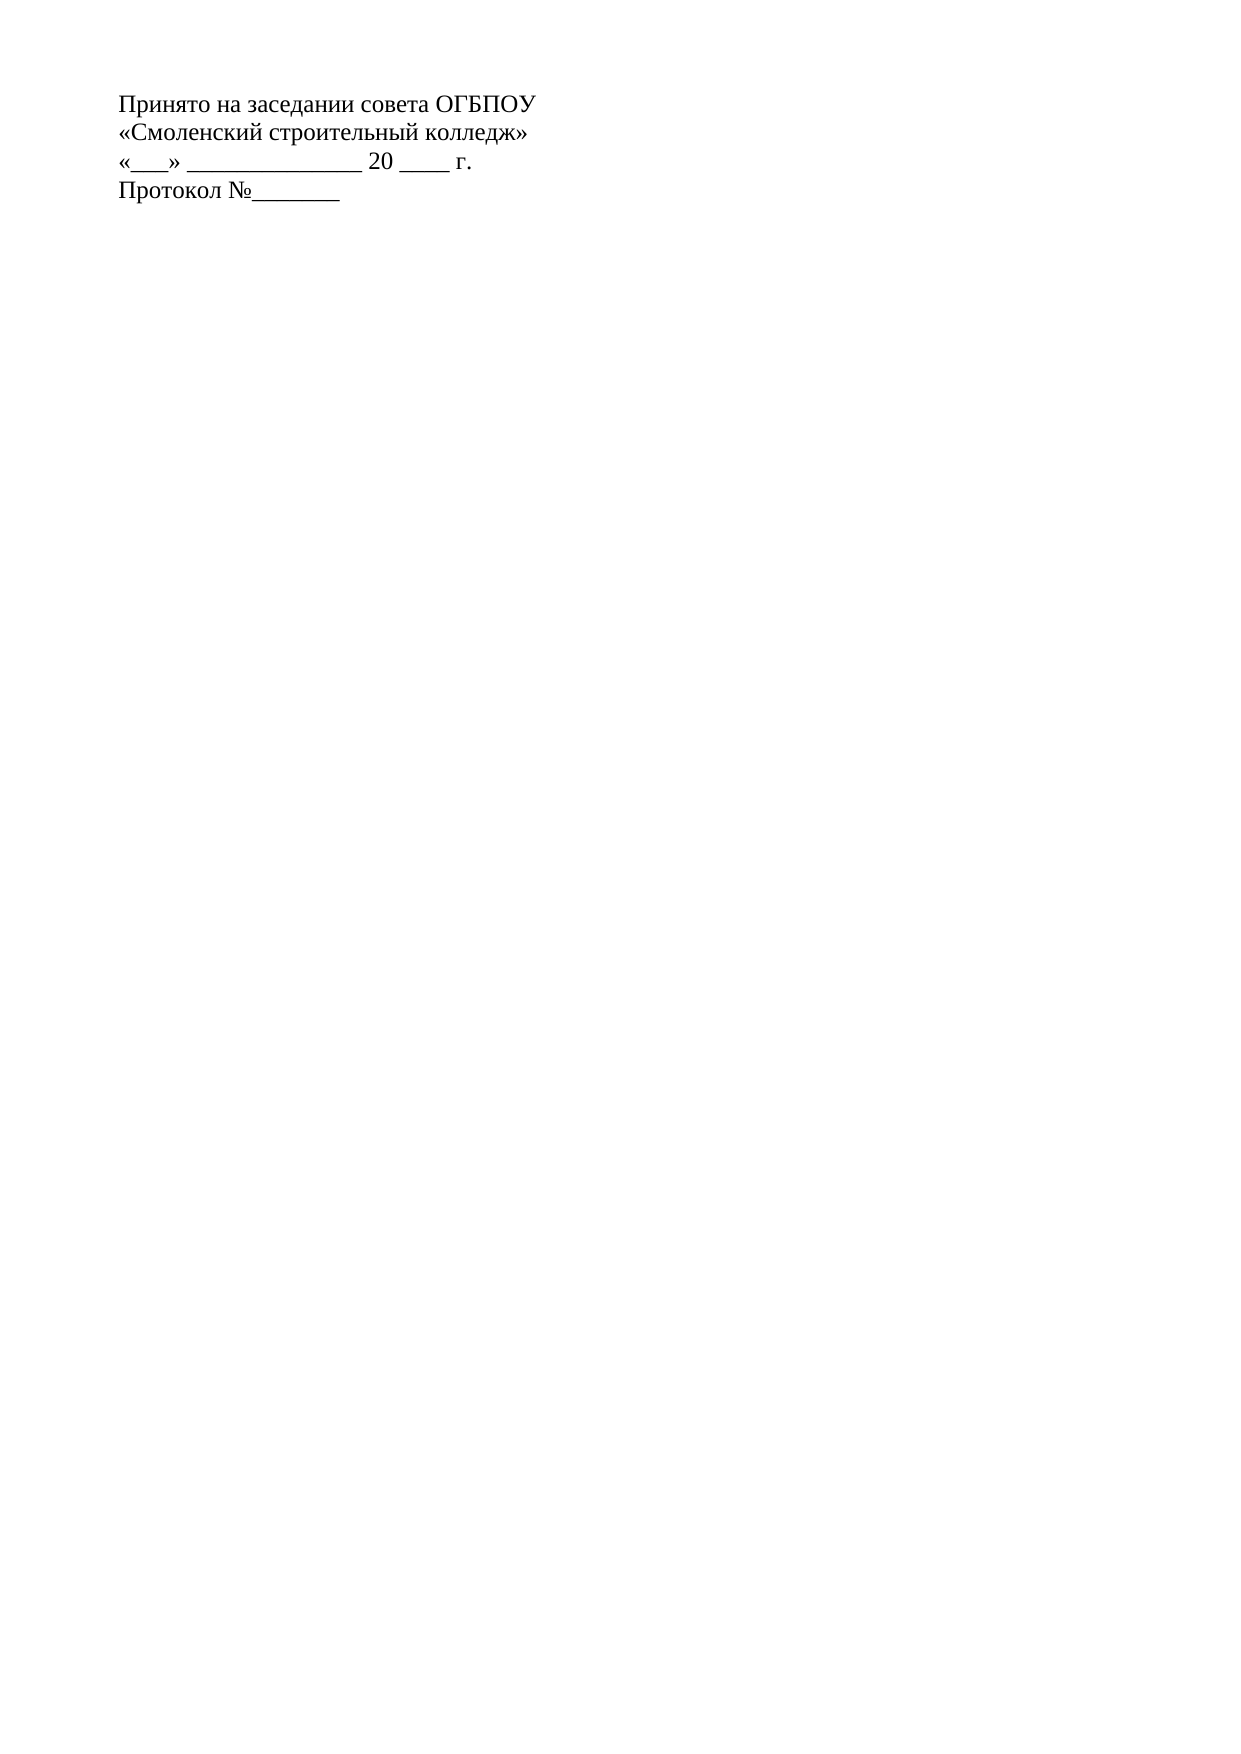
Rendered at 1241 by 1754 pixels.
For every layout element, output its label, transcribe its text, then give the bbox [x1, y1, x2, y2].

text «___» ______________ 20 ____ г. [118, 146, 1152, 175]
text Протокол №_______ [118, 175, 1152, 204]
text Принято на заседании совета ОГБПОУ [118, 89, 1152, 117]
text «Смоленский строительный колледж» [118, 117, 1152, 146]
